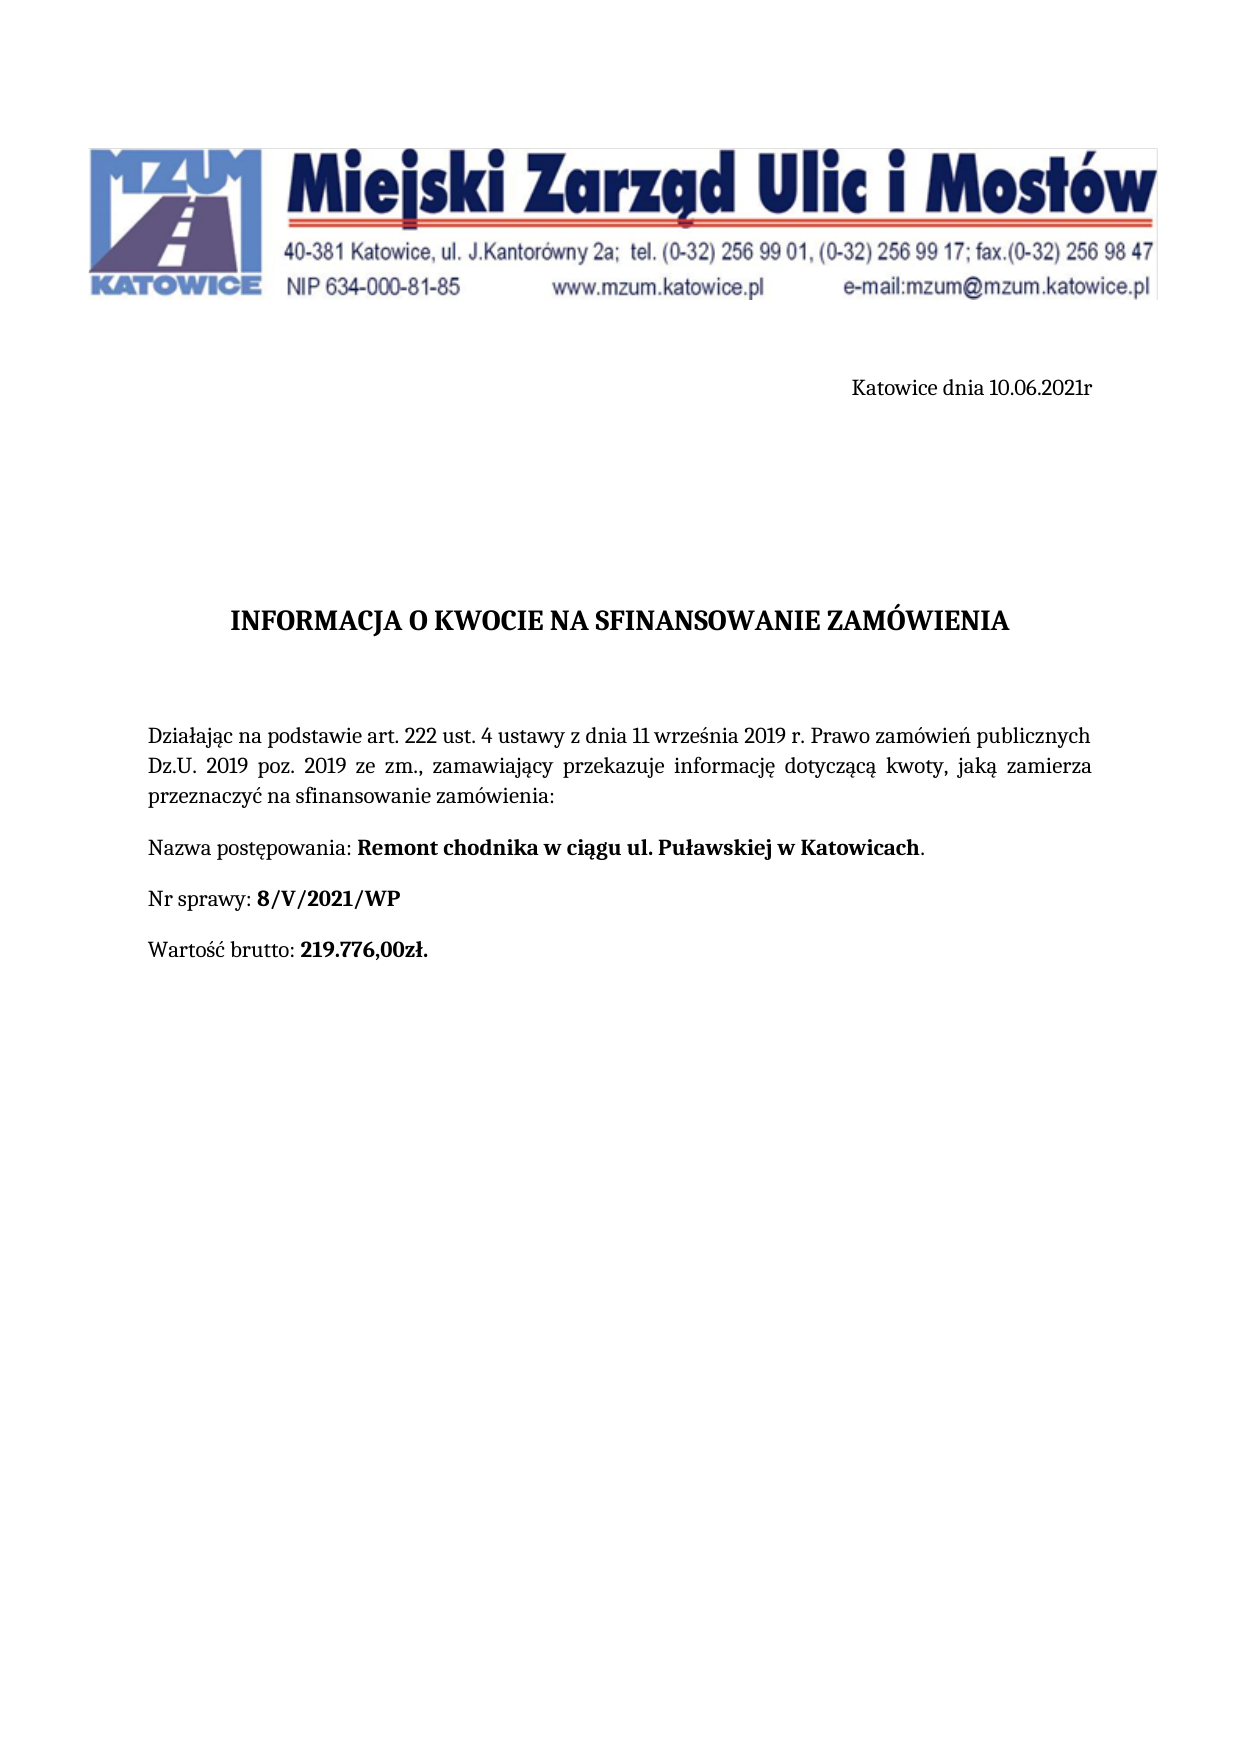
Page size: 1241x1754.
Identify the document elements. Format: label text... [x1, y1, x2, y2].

text Nr sprawy: 8/V/2021/WP [148, 885, 1093, 912]
text Katowice dnia 10.06.2021r [88, 375, 1093, 401]
text Wartość brutto: 219.776,00zł. [148, 936, 1093, 963]
text INFORMACJA O KWOCIE NA SFINANSOWANIE ZAMÓWIENIA [148, 604, 1093, 638]
text Nazwa postępowania: Remont chodnika w ciągu ul. Puławskiej w Katowicach. [148, 834, 1093, 861]
text Działając na podstawie art. 222 ust. 4 ustawy z dnia 11 września 2019 r. Prawo zamówień publicznych Dz.U. 2019 poz. 2019 ze zm., zamawiający przekazuje informację dotyczącą kwoty, jaką zamierza przeznaczyć na sfinansowanie zamówienia: [148, 723, 1093, 809]
picture [88, 147, 1159, 300]
